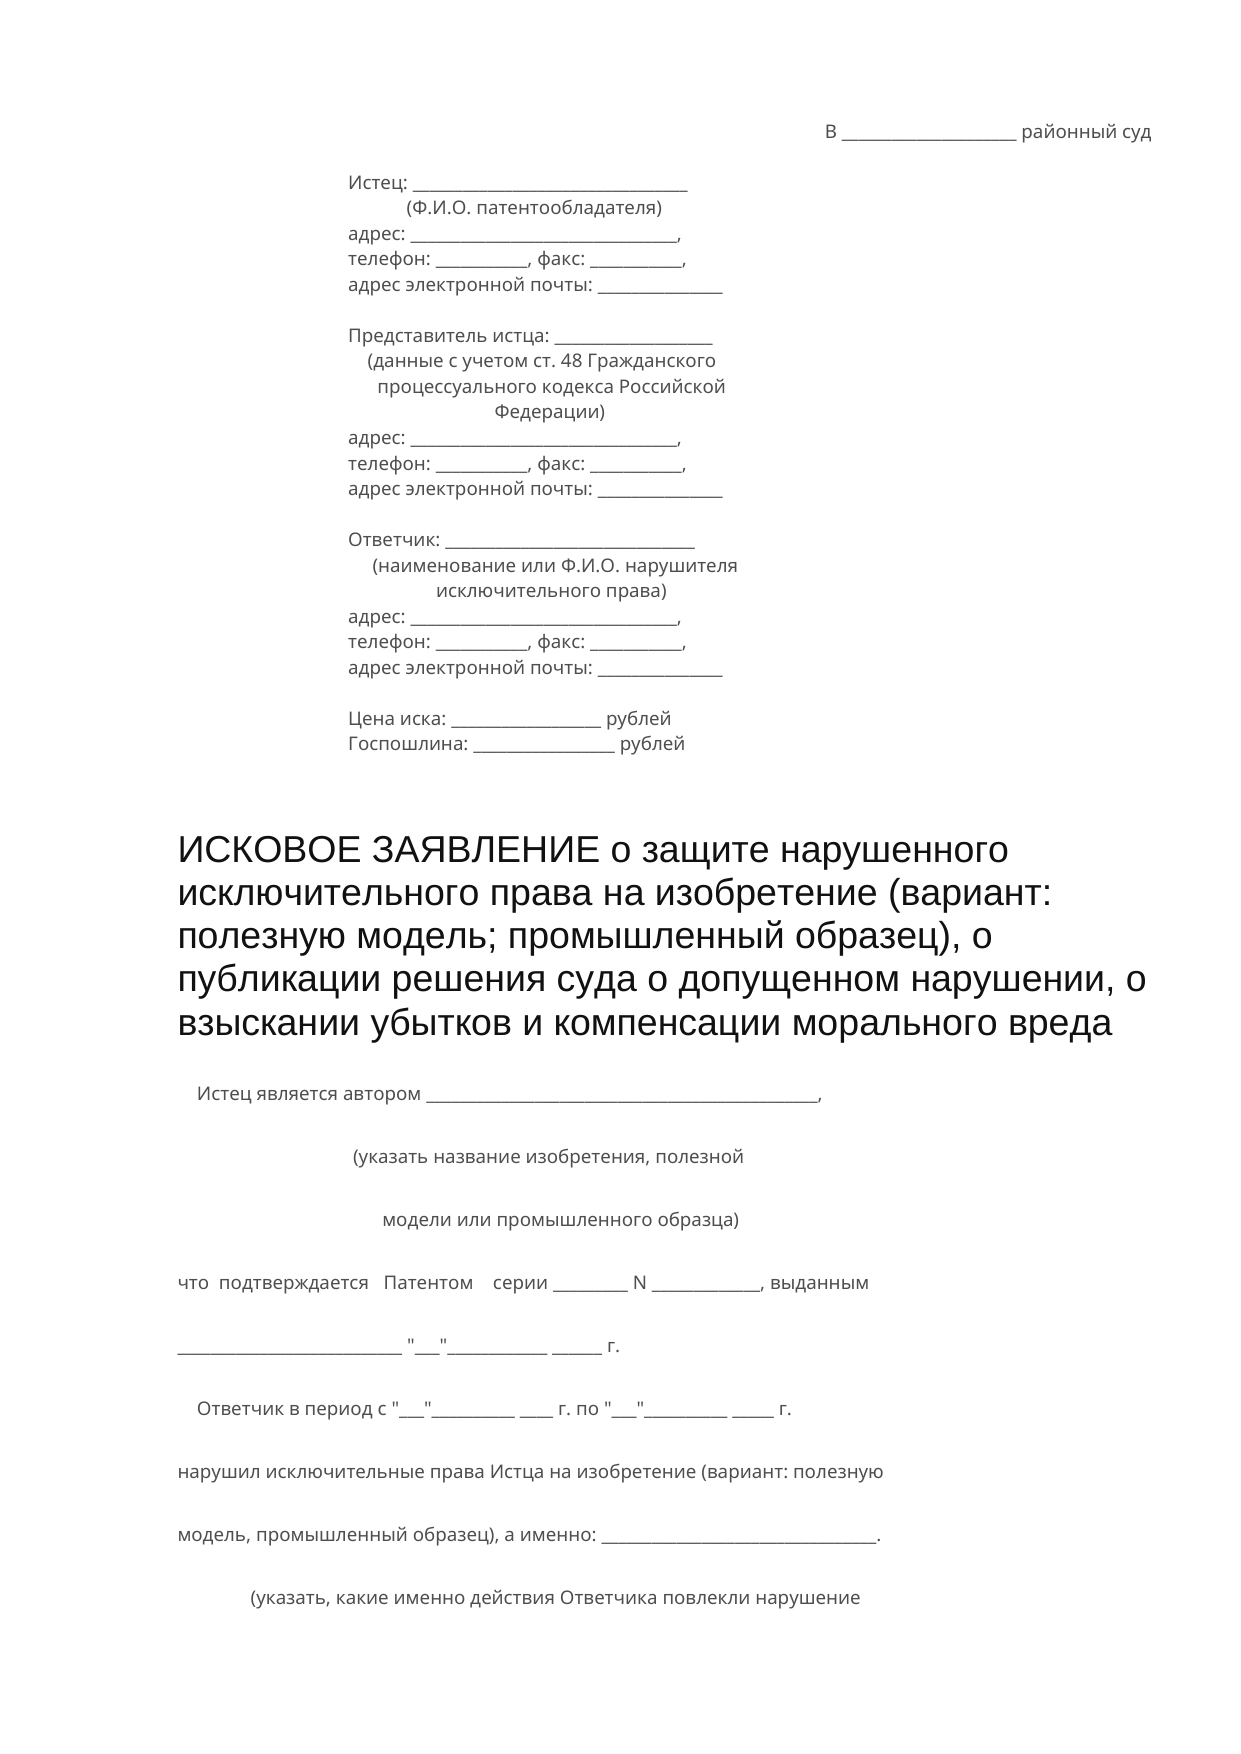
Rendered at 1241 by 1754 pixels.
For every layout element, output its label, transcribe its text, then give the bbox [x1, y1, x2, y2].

text адрес электронной почты: _______________ [177, 475, 1152, 501]
text адрес: ________________________________, [177, 424, 1152, 450]
text Представитель истца: ___________________ [177, 322, 1152, 348]
text телефон: ___________, факс: ___________, [177, 246, 1152, 271]
text (наименование или Ф.И.О. нарушителя [177, 552, 1152, 577]
text что подтверждается Патентом серии _________ N _____________, выданным [177, 1269, 1152, 1295]
text Истец: _________________________________ [177, 169, 1152, 195]
text Ответчик в период с "___"__________ ____ г. по "___"__________ _____ г. [177, 1396, 1152, 1421]
text Федерации) [177, 399, 1152, 424]
text исключительного права) [177, 577, 1152, 603]
text процессуального кодекса Российской [177, 373, 1152, 399]
text адрес электронной почты: _______________ [177, 271, 1152, 297]
text Ответчик: ______________________________ [177, 526, 1152, 552]
text адрес: ________________________________, [177, 603, 1152, 628]
text телефон: ___________, факс: ___________, [177, 450, 1152, 475]
text ИСКОВОЕ ЗАЯВЛЕНИЕ о защите нарушенного исключительного права на изобретение (вариант: полезную модель; промышленный образец), о публикации решения суда о допущенном нарушении, о взыскании убытков и компенсации морального вреда [177, 827, 1152, 1043]
text модель, промышленный образец), а именно: _________________________________. [177, 1522, 1152, 1547]
text адрес электронной почты: _______________ [177, 654, 1152, 679]
text (указать, какие именно действия Ответчика повлекли нарушение [177, 1584, 1152, 1610]
text модели или промышленного образца) [177, 1206, 1152, 1232]
text адрес: ________________________________, [177, 220, 1152, 246]
text Истец является автором _______________________________________________, [177, 1080, 1152, 1106]
text телефон: ___________, факс: ___________, [177, 628, 1152, 654]
text Цена иска: __________________ рублей [177, 705, 1152, 731]
text (Ф.И.О. патентообладателя) [177, 195, 1152, 220]
text В _____________________ районный суд [177, 118, 1152, 144]
text ___________________________ "___"____________ ______ г. [177, 1332, 1152, 1358]
text Госпошлина: _________________ рублей [177, 731, 1152, 756]
text (указать название изобретения, полезной [177, 1143, 1152, 1169]
text (данные с учетом ст. 48 Гражданского [177, 348, 1152, 373]
text нарушил исключительные права Истца на изобретение (вариант: полезную [177, 1458, 1152, 1484]
